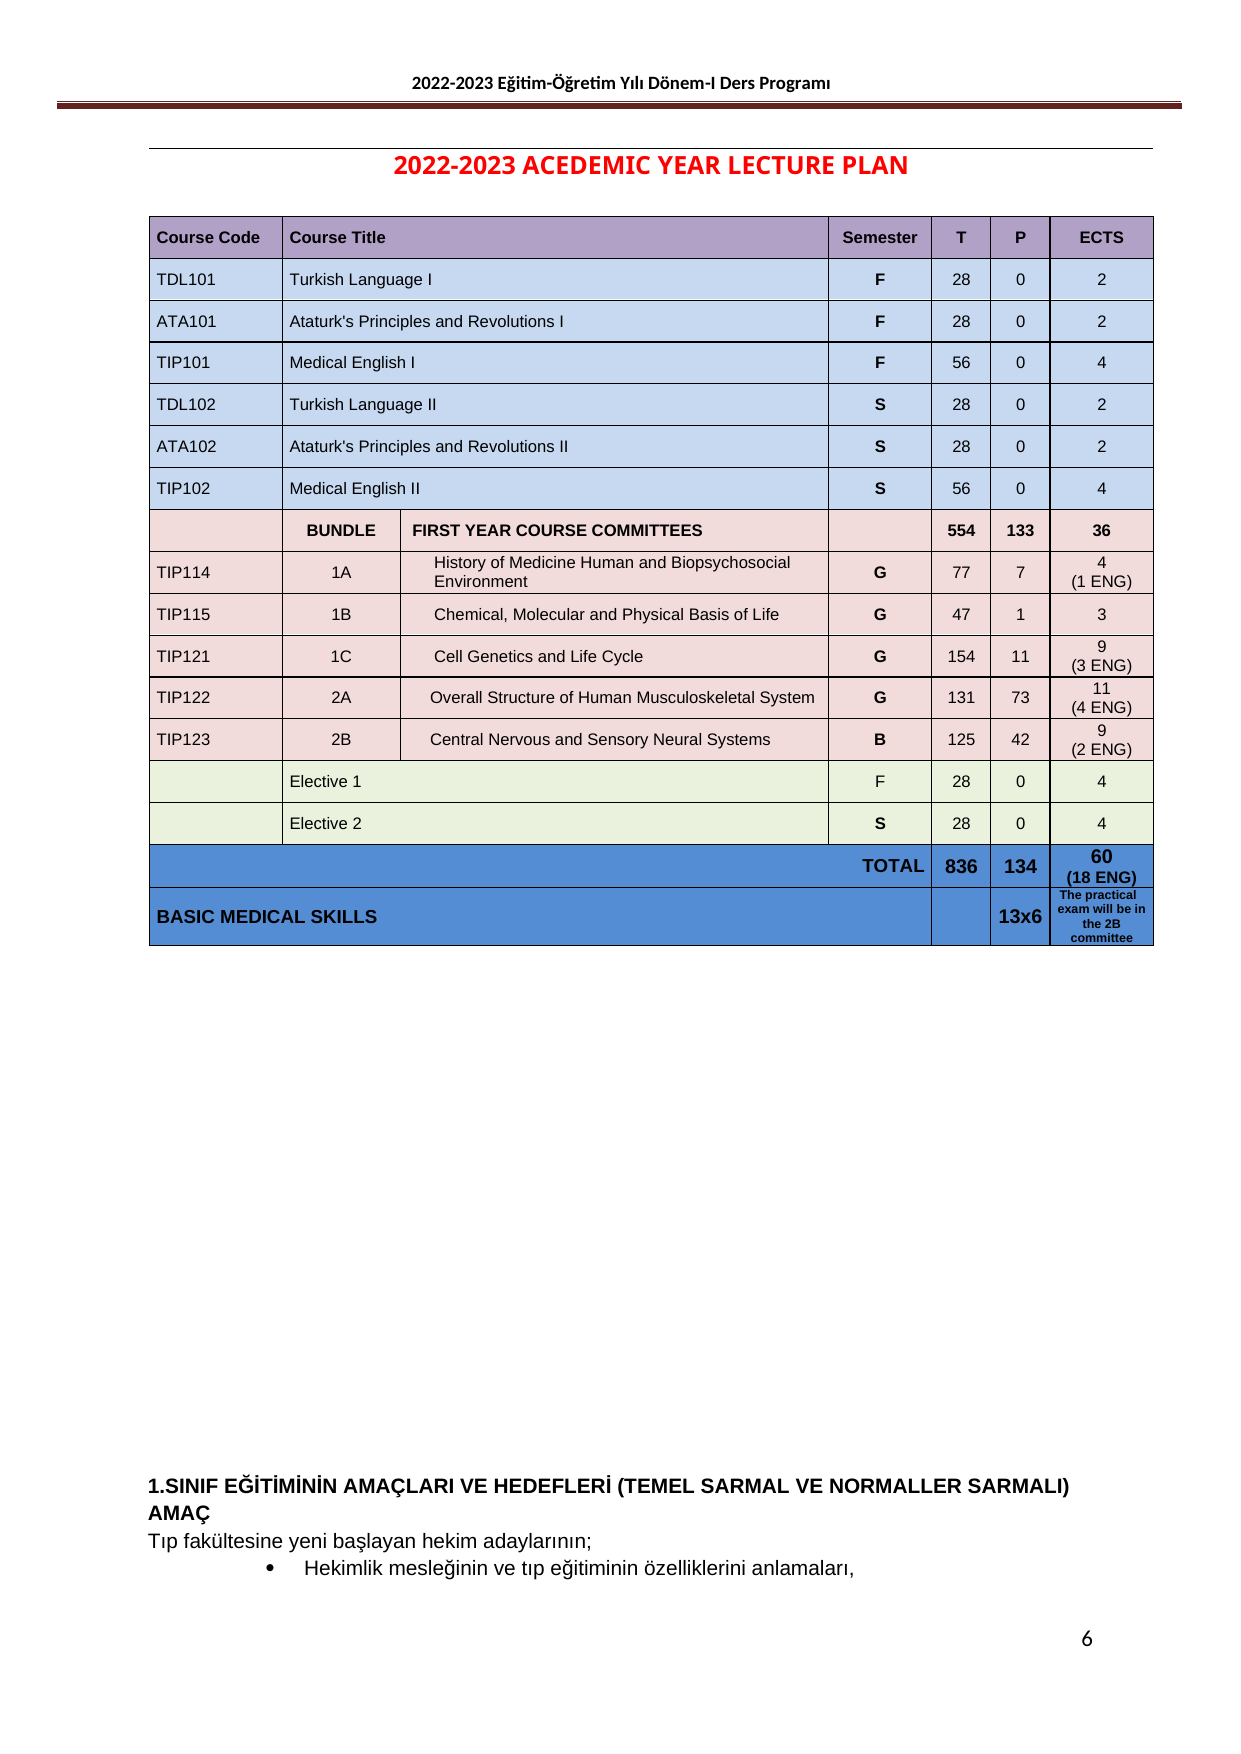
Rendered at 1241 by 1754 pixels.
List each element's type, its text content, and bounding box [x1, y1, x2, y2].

table_cell 4 [1051, 803, 1153, 844]
table_cell 131 [932, 678, 990, 718]
table_cell 0 [991, 259, 1049, 299]
table_cell 28 [932, 301, 990, 341]
table_cell 73 [991, 678, 1049, 718]
table_cell 154 [932, 636, 990, 676]
table_cell 42 [991, 719, 1049, 760]
table_cell 2 [1051, 426, 1153, 467]
table_cell Course Code [150, 217, 282, 258]
table_cell 28 [932, 384, 990, 425]
table_cell Elective 2 [283, 803, 828, 844]
table_cell 9 (2 ENG) [1051, 719, 1153, 760]
table_cell 4 [1051, 468, 1153, 509]
table_cell TOTAL [150, 845, 931, 887]
table_cell 13x6 [991, 888, 1049, 945]
table_cell [150, 803, 282, 844]
table_cell Elective 1 [283, 761, 828, 802]
table_cell Ataturk's Principles and Revolutions I [283, 301, 828, 341]
table_cell 2B [283, 719, 400, 760]
table_cell 554 [932, 510, 990, 551]
table_cell ATA101 [150, 301, 282, 341]
table_cell 3 [1051, 594, 1153, 634]
table_cell 1A [283, 552, 400, 593]
table_cell 28 [932, 803, 990, 844]
table_cell Overall Structure of Human Musculoskeletal System [401, 678, 828, 718]
table_cell S [829, 468, 931, 509]
table_cell 134 [991, 845, 1049, 887]
table_cell Central Nervous and Sensory Neural Systems [401, 719, 828, 760]
table_cell 1C [283, 636, 400, 676]
table_cell Chemical, Molecular and Physical Basis of Life [401, 594, 828, 634]
table_cell F [829, 301, 931, 341]
table_cell 7 [991, 552, 1049, 593]
table_cell TIP101 [150, 343, 282, 383]
table_cell TIP114 [150, 552, 282, 593]
table_cell G [829, 636, 931, 676]
table_cell Medical English I [283, 343, 828, 383]
table_cell Cell Genetics and Life Cycle [401, 636, 828, 676]
table_cell 1B [283, 594, 400, 634]
table_cell 2A [283, 678, 400, 718]
table_cell 125 [932, 719, 990, 760]
text AMAÇ [148, 1501, 1093, 1525]
table_cell F [829, 343, 931, 383]
list Hekimlik mesleğinin ve tıp eğitiminin özelliklerini anlamaları, [266, 1556, 1093, 1580]
table_cell 2 [1051, 259, 1153, 299]
text Tıp fakültesine yeni başlayan hekim adaylarının; [148, 1529, 1093, 1553]
table_cell 2 [1051, 301, 1153, 341]
table_cell B [829, 719, 931, 760]
table_cell 28 [932, 426, 990, 467]
table_cell 4 [1051, 343, 1153, 383]
table_cell G [829, 552, 931, 593]
table_cell 4 (1 ENG) [1051, 552, 1153, 593]
table_cell 0 [991, 468, 1049, 509]
table_cell 0 [991, 426, 1049, 467]
table_cell [932, 888, 990, 945]
text 1.SINIF EĞİTİMİNİN AMAÇLARI VE HEDEFLERİ (TEMEL SARMAL VE NORMALLER SARMALI) [148, 1474, 1093, 1498]
table_cell TDL101 [150, 259, 282, 299]
table_cell S [829, 384, 931, 425]
table_cell 1 [991, 594, 1049, 634]
table_cell Medical English II [283, 468, 828, 509]
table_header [149, 149, 1153, 216]
table_cell 0 [991, 301, 1049, 341]
table_cell 56 [932, 343, 990, 383]
table_cell S [829, 803, 931, 844]
table_cell G [829, 594, 931, 634]
table_cell 836 [932, 845, 990, 887]
table_cell [150, 761, 282, 802]
table_cell ECTS [1051, 217, 1153, 258]
table_cell TIP123 [150, 719, 282, 760]
table_cell 133 [991, 510, 1049, 551]
table_cell F [829, 761, 931, 802]
table_cell 28 [932, 761, 990, 802]
table_cell Turkish Language II [283, 384, 828, 425]
table_cell 11 (4 ENG) [1051, 678, 1153, 718]
table_cell TIP121 [150, 636, 282, 676]
table_cell Semester [829, 217, 931, 258]
table_cell BASIC MEDICAL SKILLS [150, 888, 931, 945]
table_cell The practical exam will be in the 2B committee [1051, 888, 1153, 945]
table_cell TIP122 [150, 678, 282, 718]
table_cell Course Title [283, 217, 828, 258]
table_cell 28 [932, 259, 990, 299]
table_cell 0 [991, 761, 1049, 802]
table_cell 11 [991, 636, 1049, 676]
table_cell P [991, 217, 1049, 258]
table_cell 9 (3 ENG) [1051, 636, 1153, 676]
table_cell [150, 510, 282, 551]
table_cell 4 [1051, 761, 1153, 802]
table_cell FIRST YEAR COURSE COMMITTEES [401, 510, 828, 551]
table_cell History of Medicine Human and Biopsychosocial Environment [401, 552, 828, 593]
table_cell 36 [1051, 510, 1153, 551]
table_cell S [829, 426, 931, 467]
table_cell 0 [991, 803, 1049, 844]
table_cell ATA102 [150, 426, 282, 467]
table_cell 2 [1051, 384, 1153, 425]
table_cell BUNDLE [283, 510, 400, 551]
table_cell TIP102 [150, 468, 282, 509]
table_cell 0 [991, 343, 1049, 383]
table_cell Turkish Language I [283, 259, 828, 299]
table_cell [829, 510, 931, 551]
table_cell T [932, 217, 990, 258]
table_cell 0 [991, 384, 1049, 425]
table_cell TIP115 [150, 594, 282, 634]
table_cell Ataturk's Principles and Revolutions II [283, 426, 828, 467]
table_cell 60 (18 ENG) [1051, 845, 1153, 887]
table_cell 56 [932, 468, 990, 509]
table_cell TDL102 [150, 384, 282, 425]
table_cell 47 [932, 594, 990, 634]
table_cell F [829, 259, 931, 299]
table_cell G [829, 678, 931, 718]
table_cell 77 [932, 552, 990, 593]
